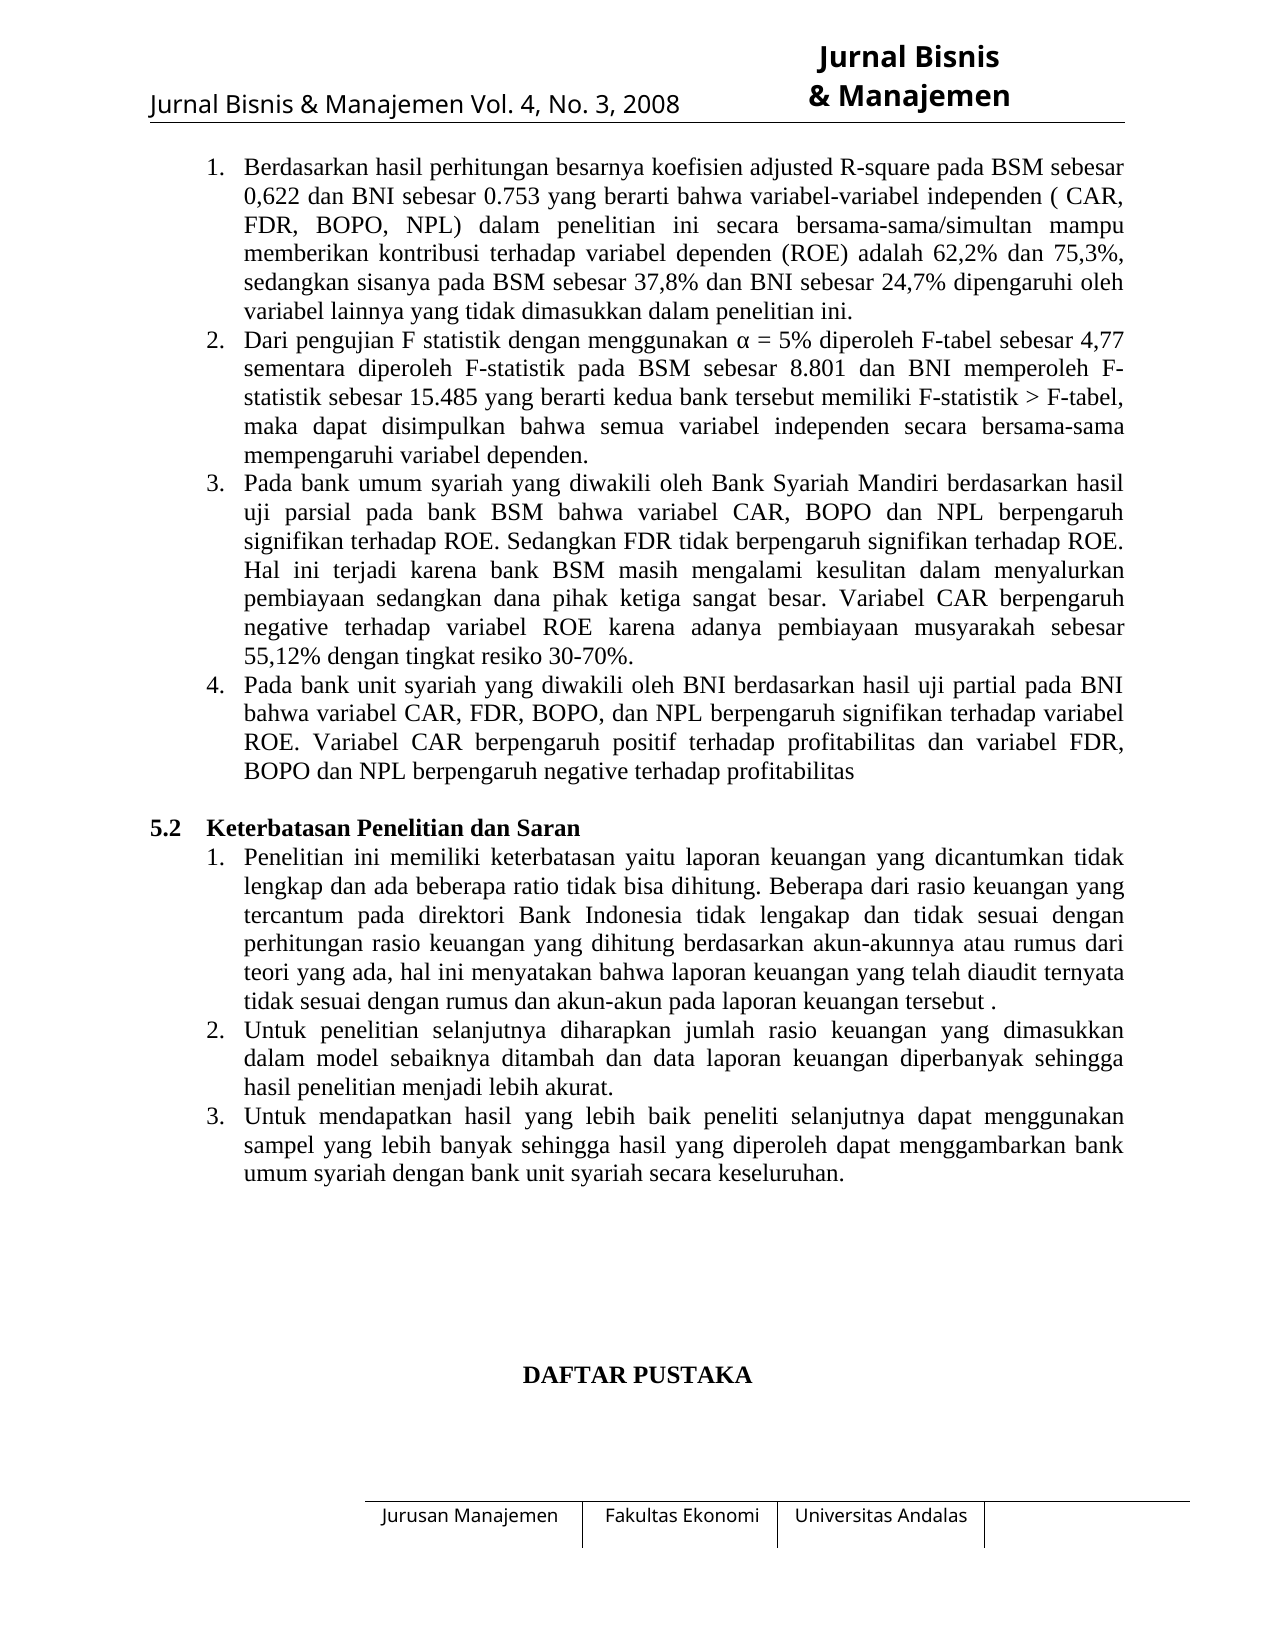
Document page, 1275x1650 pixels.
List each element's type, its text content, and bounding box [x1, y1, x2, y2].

list 5.2 Keterbatasan Penelitian dan Saran [150, 813, 1125, 842]
list Penelitian ini memiliki keterbatasan yaitu laporan keuangan yang dicantumkan tidak lengkap dan ada beberapa ratio tidak bisa dihitung. Beberapa dari rasio keuangan yang tercantum pada direktori Bank Indonesia tidak lengakap dan tidak sesuai dengan perhitungan rasio keuangan yang dihitung berdasarkan akun-akunnya atau rumus dari teori yang ada, hal ini menyatakan bahwa laporan keuangan yang telah diaudit ternyata tidak sesuai dengan rumus dan akun-akun pada laporan keuangan tersebut . [206, 842, 1125, 1015]
text DAFTAR PUSTAKA [150, 1360, 1125, 1388]
list Untuk penelitian selanjutnya diharapkan jumlah rasio keuangan yang dimasukkan dalam model sebaiknya ditambah dan data laporan keuangan diperbanyak sehingga hasil penelitian menjadi lebih akurat. [206, 1015, 1125, 1101]
list Pada bank unit syariah yang diwakili oleh BNI berdasarkan hasil uji partial pada BNI bahwa variabel CAR, FDR, BOPO, dan NPL berpengaruh signifikan terhadap variabel ROE. Variabel CAR berpengaruh positif terhadap profitabilitas dan variabel FDR, BOPO dan NPL berpengaruh negative terhadap profitabilitas [206, 670, 1125, 785]
list Untuk mendapatkan hasil yang lebih baik peneliti selanjutnya dapat menggunakan sampel yang lebih banyak sehingga hasil yang diperoleh dapat menggambarkan bank umum syariah dengan bank unit syariah secara keseluruhan. [206, 1101, 1125, 1187]
list Dari pengujian F statistik dengan menggunakan α = 5% diperoleh F-tabel sebesar 4,77 sementara diperoleh F-statistik pada BSM sebesar 8.801 dan BNI memperoleh F-statistik sebesar 15.485 yang berarti kedua bank tersebut memiliki F-statistik > F-tabel, maka dapat disimpulkan bahwa semua variabel independen secara bersama-sama mempengaruhi variabel dependen. [206, 325, 1125, 468]
list Berdasarkan hasil perhitungan besarnya koefisien adjusted R-square pada BSM sebesar 0,622 dan BNI sebesar 0.753 yang berarti bahwa variabel-variabel independen ( CAR, FDR, BOPO, NPL) dalam penelitian ini secara bersama-sama/simultan mampu memberikan kontribusi terhadap variabel dependen (ROE) adalah 62,2% dan 75,3%, sedangkan sisanya pada BSM sebesar 37,8% dan BNI sebesar 24,7% dipengaruhi oleh variabel lainnya yang tidak dimasukkan dalam penelitian ini. [206, 152, 1125, 325]
list Pada bank umum syariah yang diwakili oleh Bank Syariah Mandiri berdasarkan hasil uji parsial pada bank BSM bahwa variabel CAR, BOPO dan NPL berpengaruh signifikan terhadap ROE. Sedangkan FDR tidak berpengaruh signifikan terhadap ROE. Hal ini terjadi karena bank BSM masih mengalami kesulitan dalam menyalurkan pembiayaan sedangkan dana pihak ketiga sangat besar. Variabel CAR berpengaruh negative terhadap variabel ROE karena adanya pembiayaan musyarakah sebesar 55,12% dengan tingkat resiko 30-70%. [206, 468, 1125, 670]
